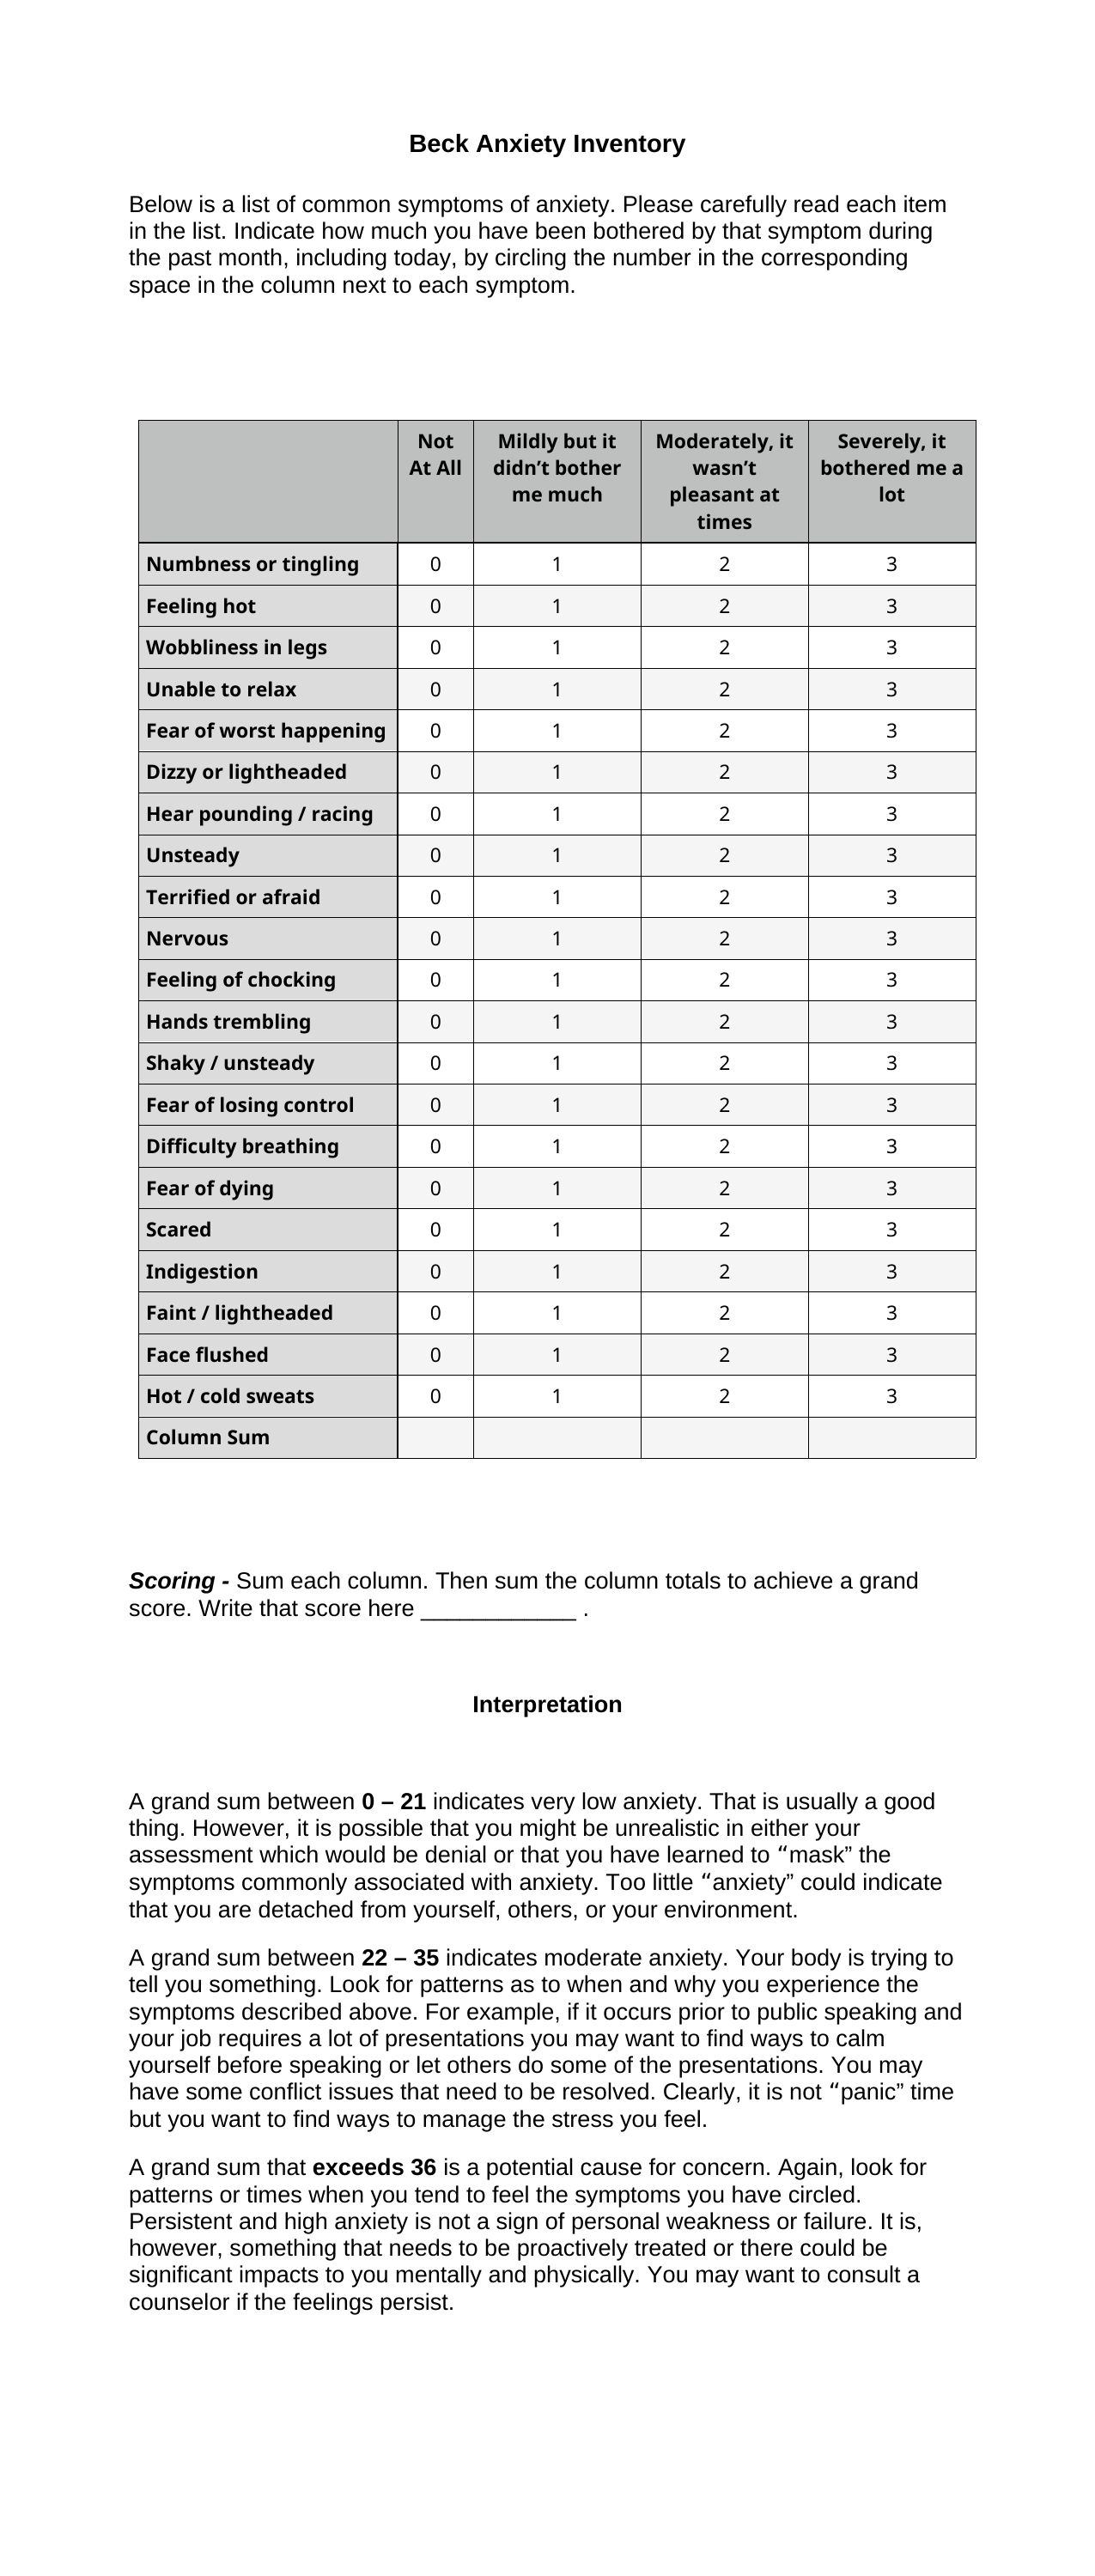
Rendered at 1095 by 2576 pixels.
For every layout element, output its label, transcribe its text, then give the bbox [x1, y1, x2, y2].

table_cell Faint / lightheaded [139, 1292, 397, 1334]
table_cell 2 [642, 877, 808, 917]
table_cell 3 [809, 669, 976, 709]
table_cell Feeling of chocking [139, 960, 397, 1000]
table_cell 1 [474, 586, 641, 626]
table_cell 2 [642, 752, 808, 793]
table_cell 1 [474, 1001, 641, 1042]
table_cell [398, 1418, 473, 1458]
table_cell 3 [809, 960, 976, 1000]
table_cell 3 [809, 1126, 976, 1167]
table_cell Feeling hot [139, 586, 397, 626]
table_cell 2 [642, 1126, 808, 1167]
table_cell Fear of worst happening [139, 710, 397, 750]
text Below is a list of common symptoms of anxiety. Please carefully read each item in the list. Indicate how much you have been bothered by that symptom during the past month, including today, by circling the number in the corresponding space in the column next to each symptom. [129, 191, 966, 298]
table_cell Face flushed [139, 1334, 397, 1375]
table_cell Dizzy or lightheaded [139, 752, 397, 793]
table_cell 2 [642, 544, 808, 585]
table_cell Unsteady [139, 835, 397, 876]
table_cell 2 [642, 1292, 808, 1334]
table_cell 0 [398, 918, 473, 959]
table_cell 2 [642, 710, 808, 750]
table_cell 0 [398, 1376, 473, 1416]
table_cell Fear of losing control [139, 1084, 397, 1125]
table_cell 1 [474, 1126, 641, 1167]
text Scoring - Sum each column. Then sum the column totals to achieve a grand score. Write that score here ____________ . [129, 1567, 966, 1621]
table_cell 3 [809, 1084, 976, 1125]
table_cell 3 [809, 544, 976, 585]
table_cell 3 [809, 1043, 976, 1084]
table_cell 1 [474, 1251, 641, 1291]
table_cell Hear pounding / racing [139, 793, 397, 834]
table_cell [809, 1418, 976, 1458]
table_cell Wobbliness in legs [139, 627, 397, 668]
table_cell 3 [809, 1001, 976, 1042]
table_cell 3 [809, 1334, 976, 1375]
table_cell Hands trembling [139, 1001, 397, 1042]
table_cell Shaky / unsteady [139, 1043, 397, 1084]
table_cell 0 [398, 960, 473, 1000]
table_header Moderately, it wasn’t pleasant at times [642, 421, 808, 542]
table_cell 0 [398, 627, 473, 668]
table_cell 0 [398, 1292, 473, 1334]
table_cell 2 [642, 669, 808, 709]
table_cell 0 [398, 544, 473, 585]
table_cell 2 [642, 960, 808, 1000]
table_cell 2 [642, 793, 808, 834]
table_cell 0 [398, 793, 473, 834]
table_cell 2 [642, 1376, 808, 1416]
table_cell 0 [398, 1084, 473, 1125]
text Beck Anxiety Inventory [129, 129, 966, 157]
table_cell Indigestion [139, 1251, 397, 1291]
table_header Not At All [398, 421, 473, 542]
text A grand sum between 0 – 21 indicates very low anxiety. That is usually a good thing. However, it is possible that you might be unrealistic in either your assessment which would be denial or that you have learned to “mask” the symptoms commonly associated with anxiety. Too little “anxiety” could indicate that you are detached from yourself, others, or your environment. [129, 1788, 966, 1923]
table_cell Terrified or afraid [139, 877, 397, 917]
table_cell 3 [809, 1376, 976, 1416]
table_cell 3 [809, 1251, 976, 1291]
table_cell Nervous [139, 918, 397, 959]
text A grand sum that exceeds 36 is a potential cause for concern. Again, look for patterns or times when you tend to feel the symptoms you have circled. Persistent and high anxiety is not a sign of personal weakness or failure. It is, however, something that needs to be proactively treated or there could be significant impacts to you mentally and physically. You may want to consult a counselor if the feelings persist. [129, 2154, 966, 2315]
table_cell 0 [398, 669, 473, 709]
table_cell 0 [398, 1126, 473, 1167]
table_cell 1 [474, 877, 641, 917]
table_cell 1 [474, 1334, 641, 1375]
table_cell 0 [398, 1334, 473, 1375]
table_cell 2 [642, 1043, 808, 1084]
table_cell 2 [642, 1251, 808, 1291]
table_cell 1 [474, 1084, 641, 1125]
table_cell 3 [809, 1168, 976, 1208]
table_cell Unable to relax [139, 669, 397, 709]
table_cell 0 [398, 877, 473, 917]
text Interpretation [129, 1691, 966, 1717]
table_cell Difficulty breathing [139, 1126, 397, 1167]
table_cell 3 [809, 752, 976, 793]
table_cell 2 [642, 1168, 808, 1208]
table_cell 3 [809, 793, 976, 834]
table_cell 3 [809, 835, 976, 876]
table_cell 3 [809, 710, 976, 750]
table_cell 0 [398, 1251, 473, 1291]
table_cell 0 [398, 1209, 473, 1250]
table_cell 1 [474, 1209, 641, 1250]
table_cell 3 [809, 627, 976, 668]
table_header Severely, it bothered me a lot [809, 421, 976, 542]
table_cell Numbness or tingling [139, 544, 397, 585]
table_cell 3 [809, 877, 976, 917]
table_cell 1 [474, 793, 641, 834]
table_cell 1 [474, 960, 641, 1000]
table_cell [642, 1418, 808, 1458]
table_header Mildly but it didn’t bother me much [474, 421, 641, 542]
table_cell 0 [398, 1168, 473, 1208]
table_header [139, 421, 398, 542]
table_cell 1 [474, 752, 641, 793]
table_cell 2 [642, 1334, 808, 1375]
table_cell 2 [642, 1001, 808, 1042]
table_cell 0 [398, 835, 473, 876]
table_cell 1 [474, 627, 641, 668]
table_cell 0 [398, 1001, 473, 1042]
table_cell 1 [474, 1376, 641, 1416]
table_cell 1 [474, 710, 641, 750]
table_cell 0 [398, 1043, 473, 1084]
table_cell 1 [474, 544, 641, 585]
table_cell Hot / cold sweats [139, 1376, 397, 1416]
table_cell 1 [474, 1168, 641, 1208]
table_cell 0 [398, 752, 473, 793]
table_cell Fear of dying [139, 1168, 397, 1208]
table_cell 1 [474, 669, 641, 709]
table_cell Column Sum [139, 1418, 397, 1458]
table_cell 2 [642, 586, 808, 626]
table_cell 1 [474, 1292, 641, 1334]
table_cell 0 [398, 710, 473, 750]
table_cell 1 [474, 1043, 641, 1084]
table_cell 2 [642, 627, 808, 668]
table_cell 2 [642, 1084, 808, 1125]
table_cell 2 [642, 835, 808, 876]
table_cell 1 [474, 835, 641, 876]
text A grand sum between 22 – 35 indicates moderate anxiety. Your body is trying to tell you something. Look for patterns as to when and why you experience the symptoms described above. For example, if it occurs prior to public speaking and your job requires a lot of presentations you may want to find ways to calm yourself before speaking or let others do some of the presentations. You may have some conflict issues that need to be resolved. Clearly, it is not “panic” time but you want to find ways to manage the stress you feel. [129, 1944, 966, 2132]
table_cell 3 [809, 586, 976, 626]
table_cell 1 [474, 918, 641, 959]
table_cell [474, 1418, 641, 1458]
table_cell 3 [809, 918, 976, 959]
table_cell 2 [642, 918, 808, 959]
table_cell 3 [809, 1209, 976, 1250]
table_cell 2 [642, 1209, 808, 1250]
table_cell 3 [809, 1292, 976, 1334]
table_cell 0 [398, 586, 473, 626]
table_cell Scared [139, 1209, 397, 1250]
